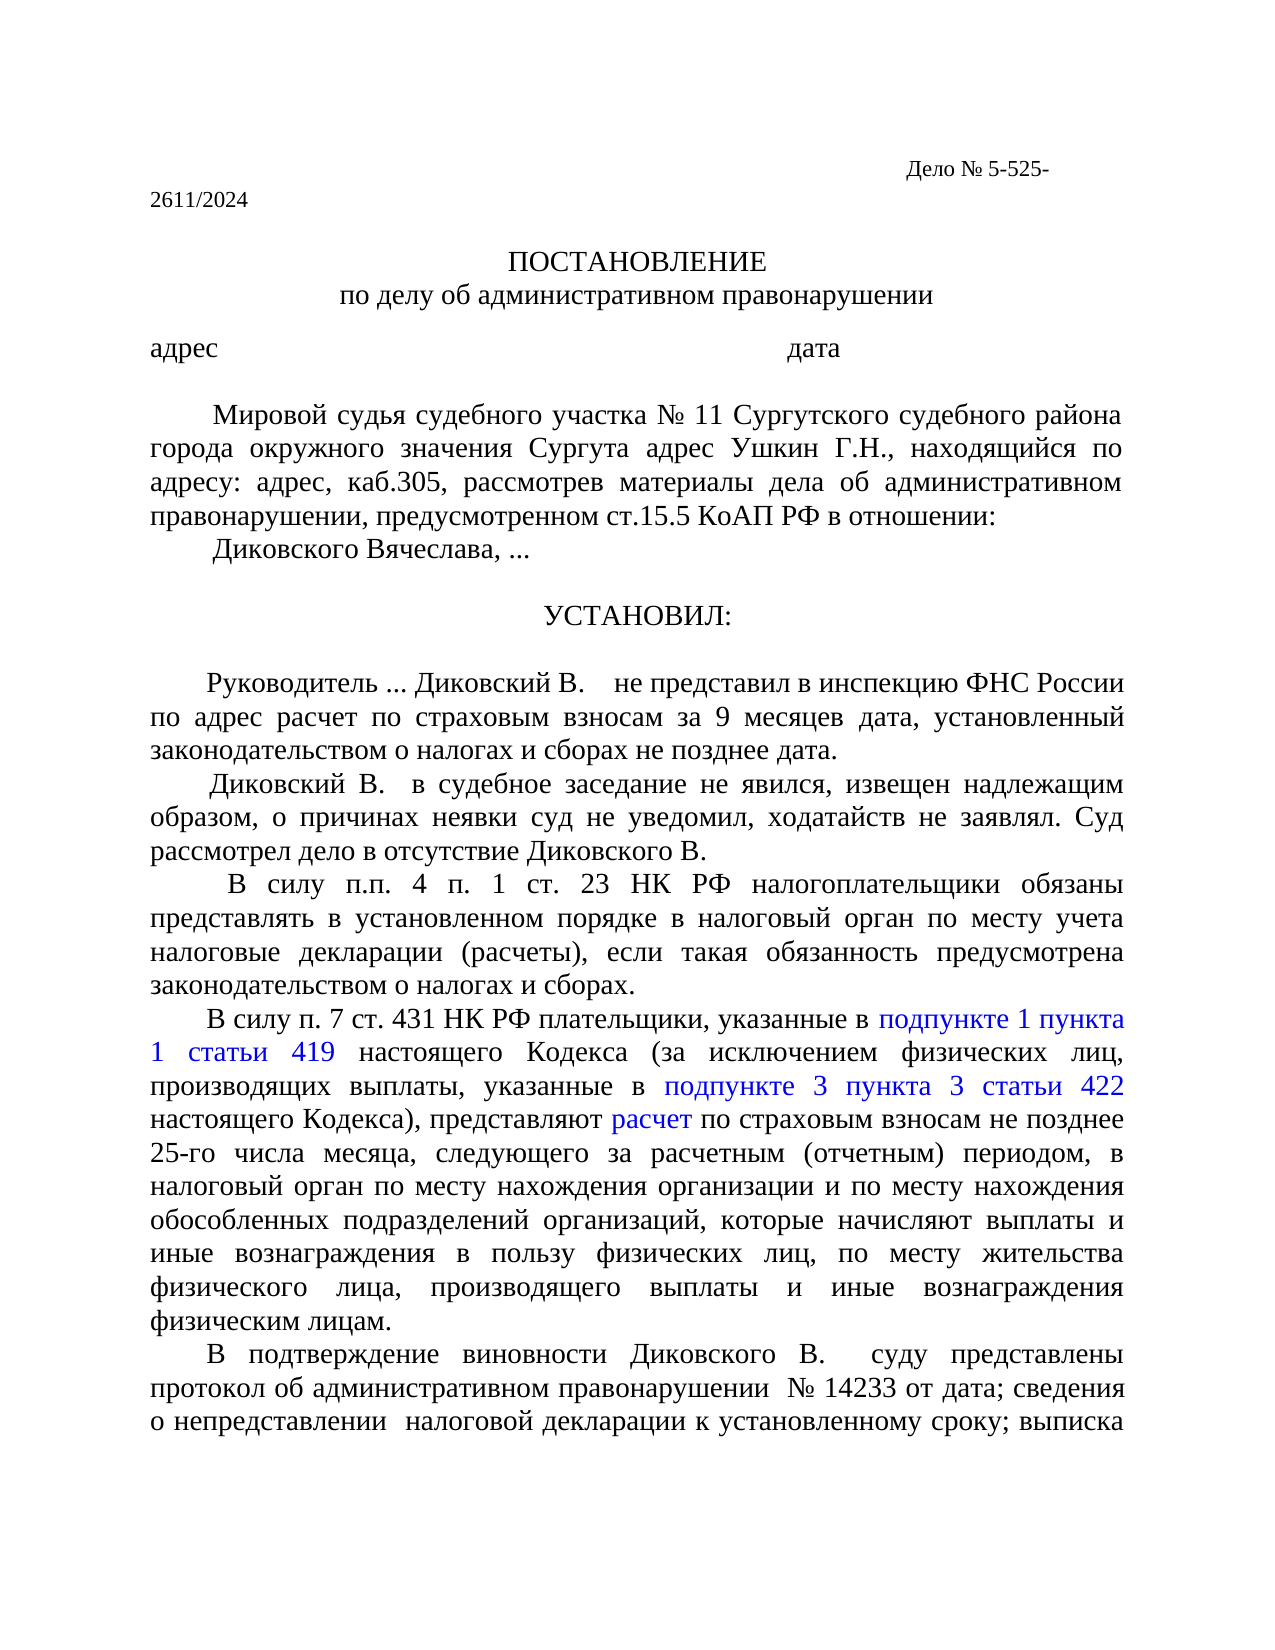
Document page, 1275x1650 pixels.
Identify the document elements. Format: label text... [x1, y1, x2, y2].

text Диковский В. в судебное заседание не явился, извещен надлежащим образом, о причинах неявки суд не уведомил, ходатайств не заявлял. Суд рассмотрел дело в отсутствие Диковского В. [150, 766, 1125, 867]
text по делу об административном правонарушении [150, 277, 1123, 311]
text В силу п.п. 4 п. 1 ст. 23 НК РФ налогоплательщики обязаны представлять в установленном порядке в налоговый орган по месту учета налоговые декларации (расчеты), если такая обязанность предусмотрена законодательством о налогах и сборах. [150, 867, 1125, 1001]
text В силу п. 7 ст. 431 НК РФ плательщики, указанные в подпункте 1 пункта 1 статьи 419 настоящего Кодекса (за исключением физических лиц, производящих выплаты, указанные в подпункте 3 пункта 3 статьи 422 настоящего Кодекса), представляют расчет по страховым взносам не позднее 25-го числа месяца, следующего за расчетным (отчетным) периодом, в налоговый орган по месту нахождения организации и по месту нахождения обособленных подразделений организаций, которые начисляют выплаты и иные вознаграждения в пользу физических лиц, по месту жительства физического лица, производящего выплаты и иные вознаграждения физическим лицам. [150, 1001, 1125, 1336]
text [150, 1336, 1125, 1437]
text УСТАНОВИЛ: [150, 598, 1125, 632]
text Руководитель ... Диковский В. не представил в инспекцию ФНС России по адрес расчет по страховым взносам за 9 месяцев дата, установленный законодательством о налогах и сборах не позднее дата. [150, 665, 1125, 766]
text Дело № 5-525-2611/2024 [150, 150, 1125, 212]
text Мировой судья судебного участка № 11 Сургутского судебного района города окружного значения Сургута адрес Ушкин Г.Н., находящийся по адресу: адрес, каб.305, рассмотрев материалы дела об административном правонарушении, предусмотренном ст.15.5 КоАП РФ в отношении: [150, 397, 1123, 531]
text ПОСТАНОВЛЕНИЕ [150, 244, 1125, 277]
text Диковского Вячеслава, ... [150, 531, 1123, 565]
text адрес дата [150, 330, 1123, 363]
